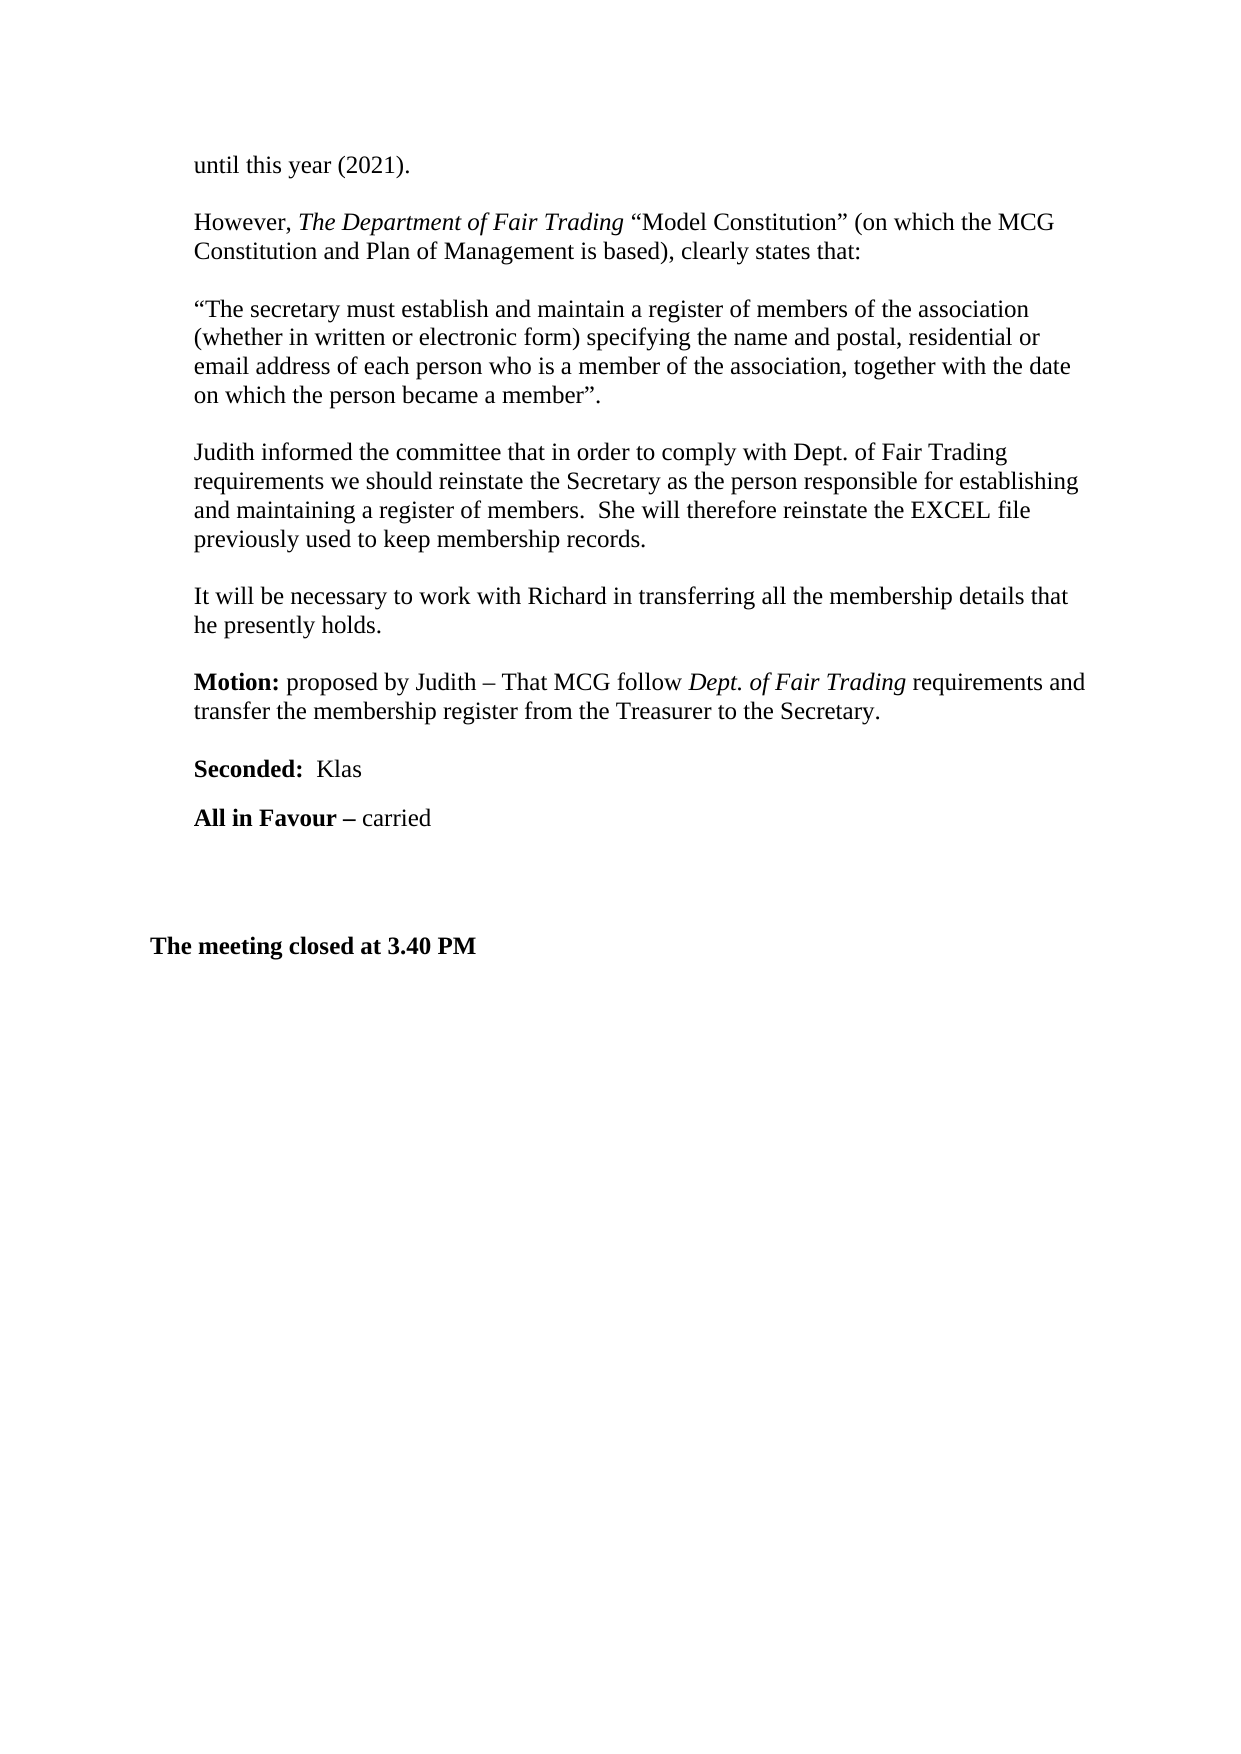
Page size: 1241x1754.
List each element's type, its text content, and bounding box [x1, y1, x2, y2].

list Seconded: Klas [194, 754, 1090, 782]
list “The secretary must establish and maintain a register of members of the association (whether in written or electronic form) specifying the name and postal, residential or email address of each person who is a member of the association, together with the date on which the person became a member”. [194, 294, 1090, 409]
list Motion: proposed by Judith – That MCG follow Dept. of Fair Trading requirements and transfer the membership register from the Treasurer to the Secretary. [194, 667, 1090, 725]
list Judith informed the committee that in order to comply with Dept. of Fair Trading requirements we should reinstate the Secretary as the person responsible for establishing and maintaining a register of members. She will therefore reinstate the EXCEL file previously used to keep membership records. [194, 437, 1090, 552]
list However, The Department of Fair Trading “Model Constitution” (on which the MCG Constitution and Plan of Management is based), clearly states that: [194, 207, 1090, 265]
text The meeting closed at 3.40 PM [150, 931, 1090, 960]
text All in Favour – carried [150, 803, 1090, 832]
list It will be necessary to work with Richard in transferring all the membership details that he presently holds. [194, 581, 1090, 639]
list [156, 150, 1090, 179]
